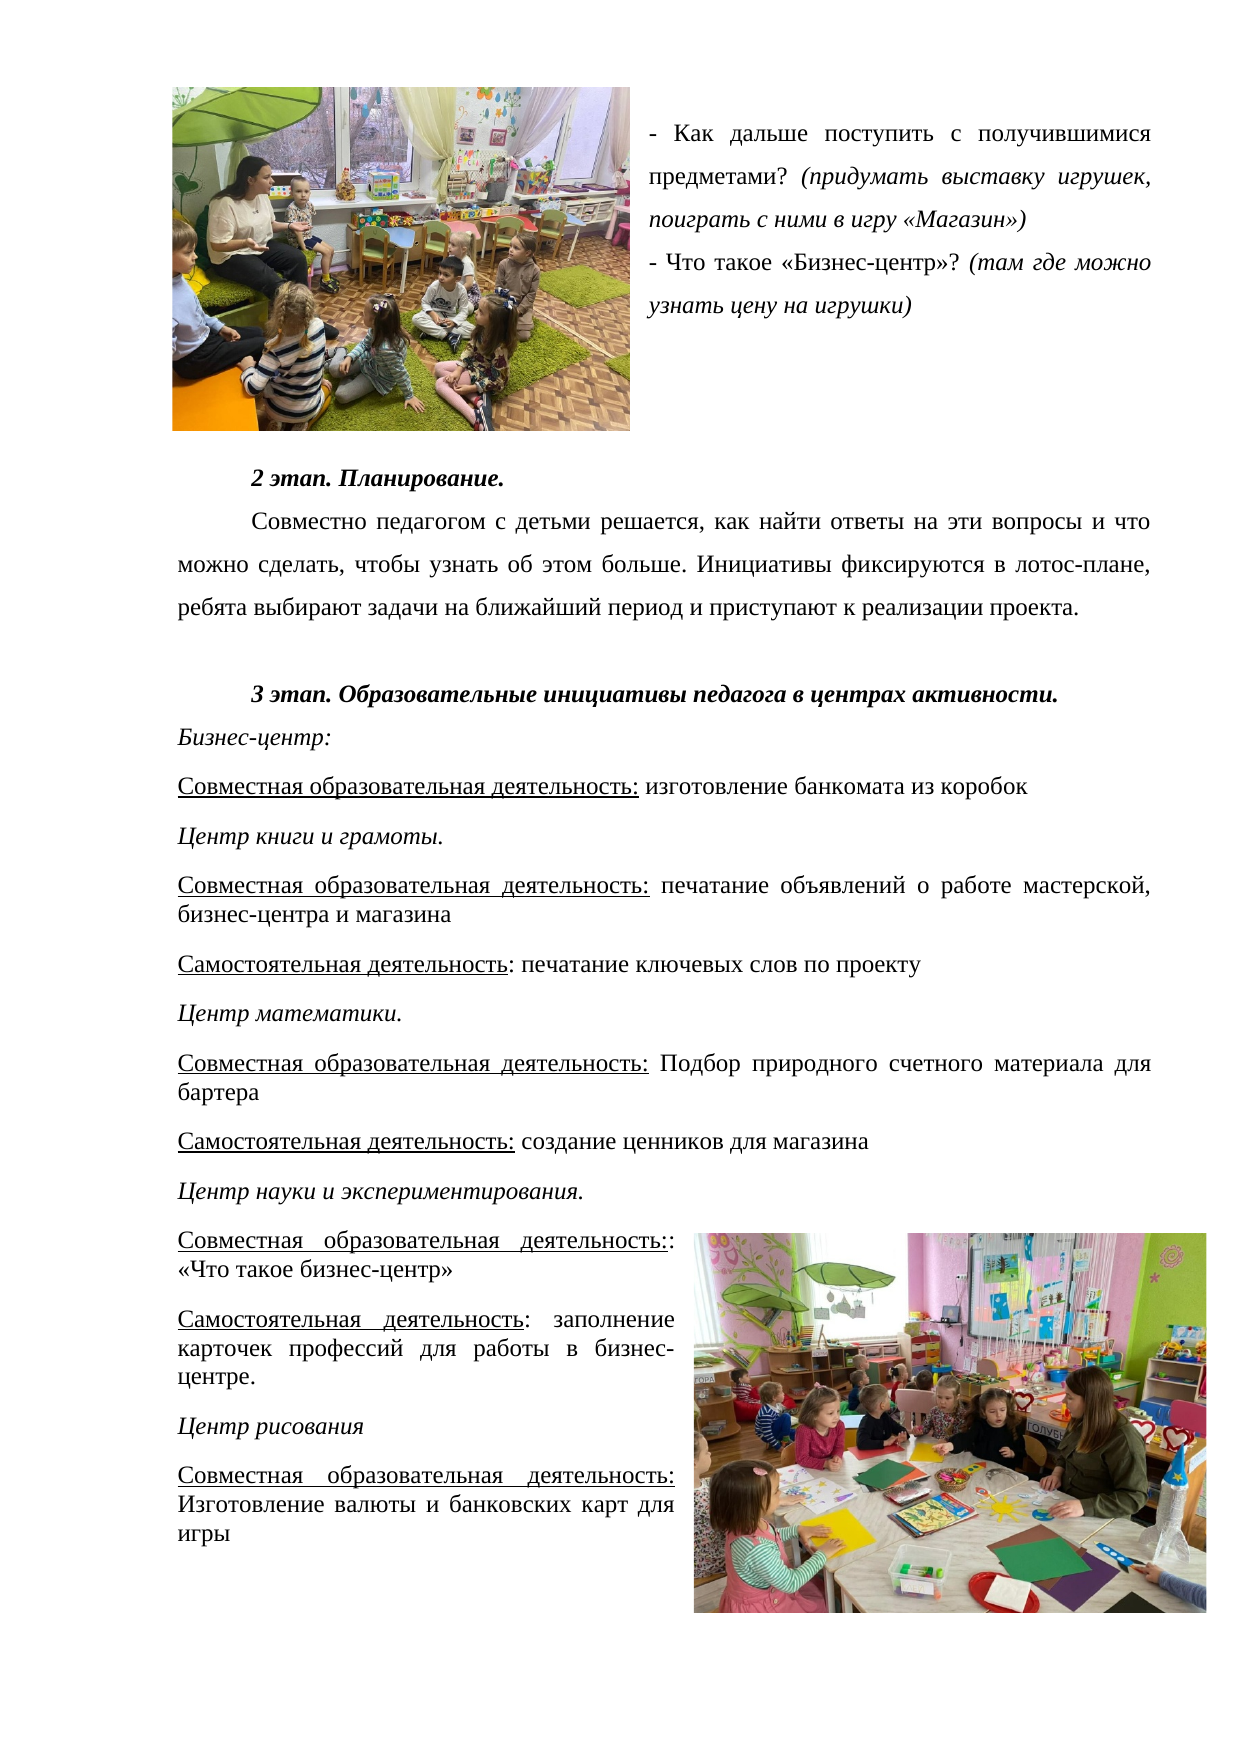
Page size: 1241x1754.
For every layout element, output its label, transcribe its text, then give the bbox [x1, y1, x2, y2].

picture [693, 1233, 1206, 1611]
text 3 этап. Образовательные инициативы педагога в центрах активности. [177, 679, 1152, 707]
text Совместная образовательная деятельность:: «Что такое бизнес-центр» [177, 1226, 1152, 1283]
text Бизнес-центр: [177, 722, 1152, 751]
text Самостоятельная деятельность: печатание ключевых слов по проекту [177, 949, 1152, 978]
text - Что такое «Бизнес-центр»? (там где можно узнать цену на игрушки) [630, 247, 1152, 319]
text Центр математики. [177, 998, 1152, 1027]
text Центр рисования [177, 1411, 693, 1440]
text Совместная образовательная деятельность: изготовление банкомата из коробок [177, 771, 1152, 800]
text Совместная образовательная деятельность: Подбор природного счетного материала для бартера [177, 1048, 1152, 1106]
text Совместная образовательная деятельность: Изготовление валюты и банковских карт для игры [177, 1461, 693, 1547]
text - Как дальше поступить с получившимися предметами? (придумать выставку игрушек, поиграть с ними в игру «Магазин») [630, 118, 1152, 233]
text 2 этап. Планирование. [177, 463, 1152, 492]
picture [172, 87, 630, 431]
text Самостоятельная деятельность: создание ценников для магазина [177, 1126, 1152, 1155]
text Самостоятельная деятельность: заполнение карточек профессий для работы в бизнес-центре. [177, 1304, 693, 1390]
text Центр науки и экспериментирования. [177, 1176, 1152, 1205]
text Совместная образовательная деятельность: печатание объявлений о работе мастерской, бизнес-центра и магазина [177, 871, 1152, 928]
text Совместно педагогом с детьми решается, как найти ответы на эти вопросы и что можно сделать, чтобы узнать об этом больше. Инициативы фиксируются в лотос-плане, ребята выбирают задачи на ближайший период и приступают к реализации проекта. [177, 506, 1152, 621]
text Центр книги и грамоты. [177, 821, 1152, 850]
